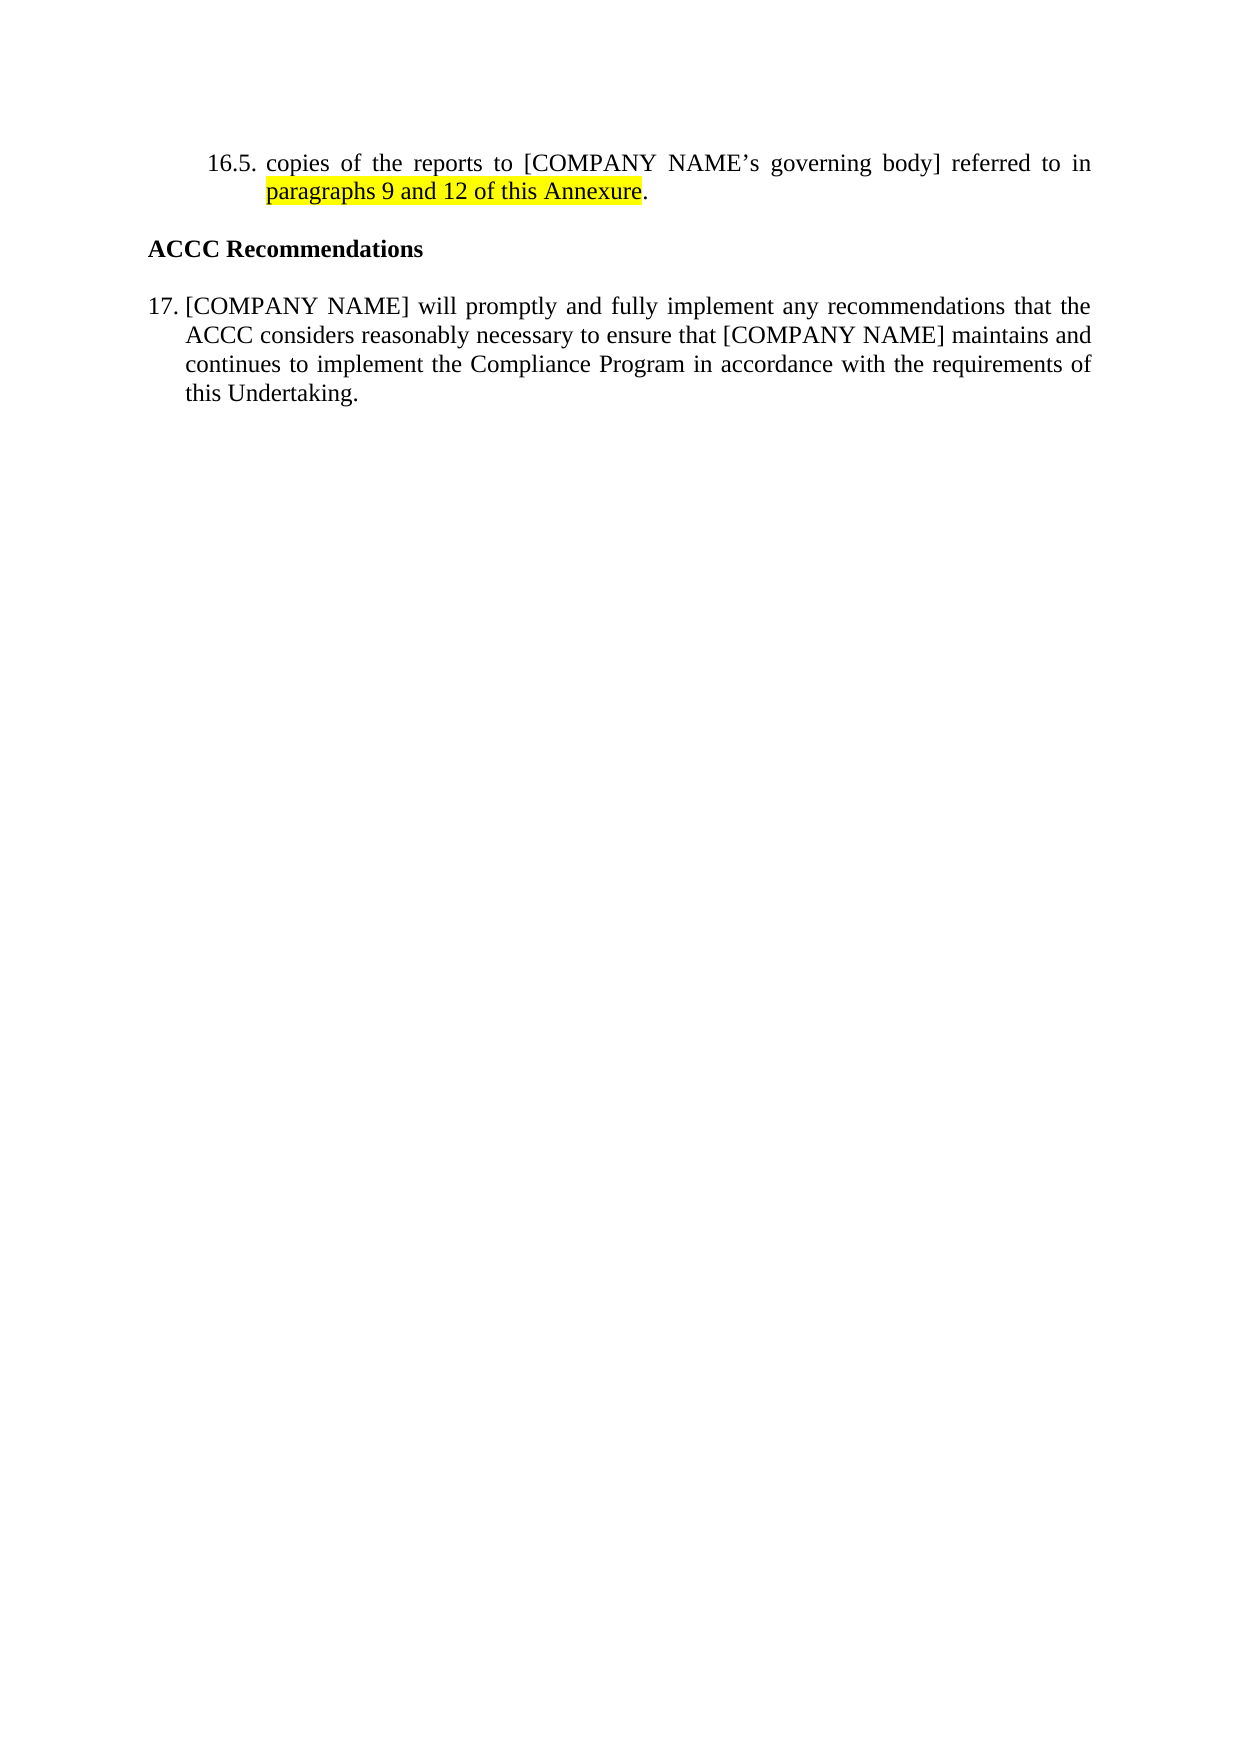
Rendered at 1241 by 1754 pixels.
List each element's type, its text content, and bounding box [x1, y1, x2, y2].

list [COMPANY NAME] will promptly and fully implement any recommendations that the ACCC considers reasonably necessary to ensure that [COMPANY NAME] maintains and continues to implement the Compliance Program in accordance with the requirements of this Undertaking. [148, 291, 1092, 406]
list copies of the reports to [COMPANY NAME’s governing body] referred to in paragraphs 9 and 12 of this Annexure. [207, 148, 1092, 205]
text ACCC Recommendations [148, 234, 1092, 263]
